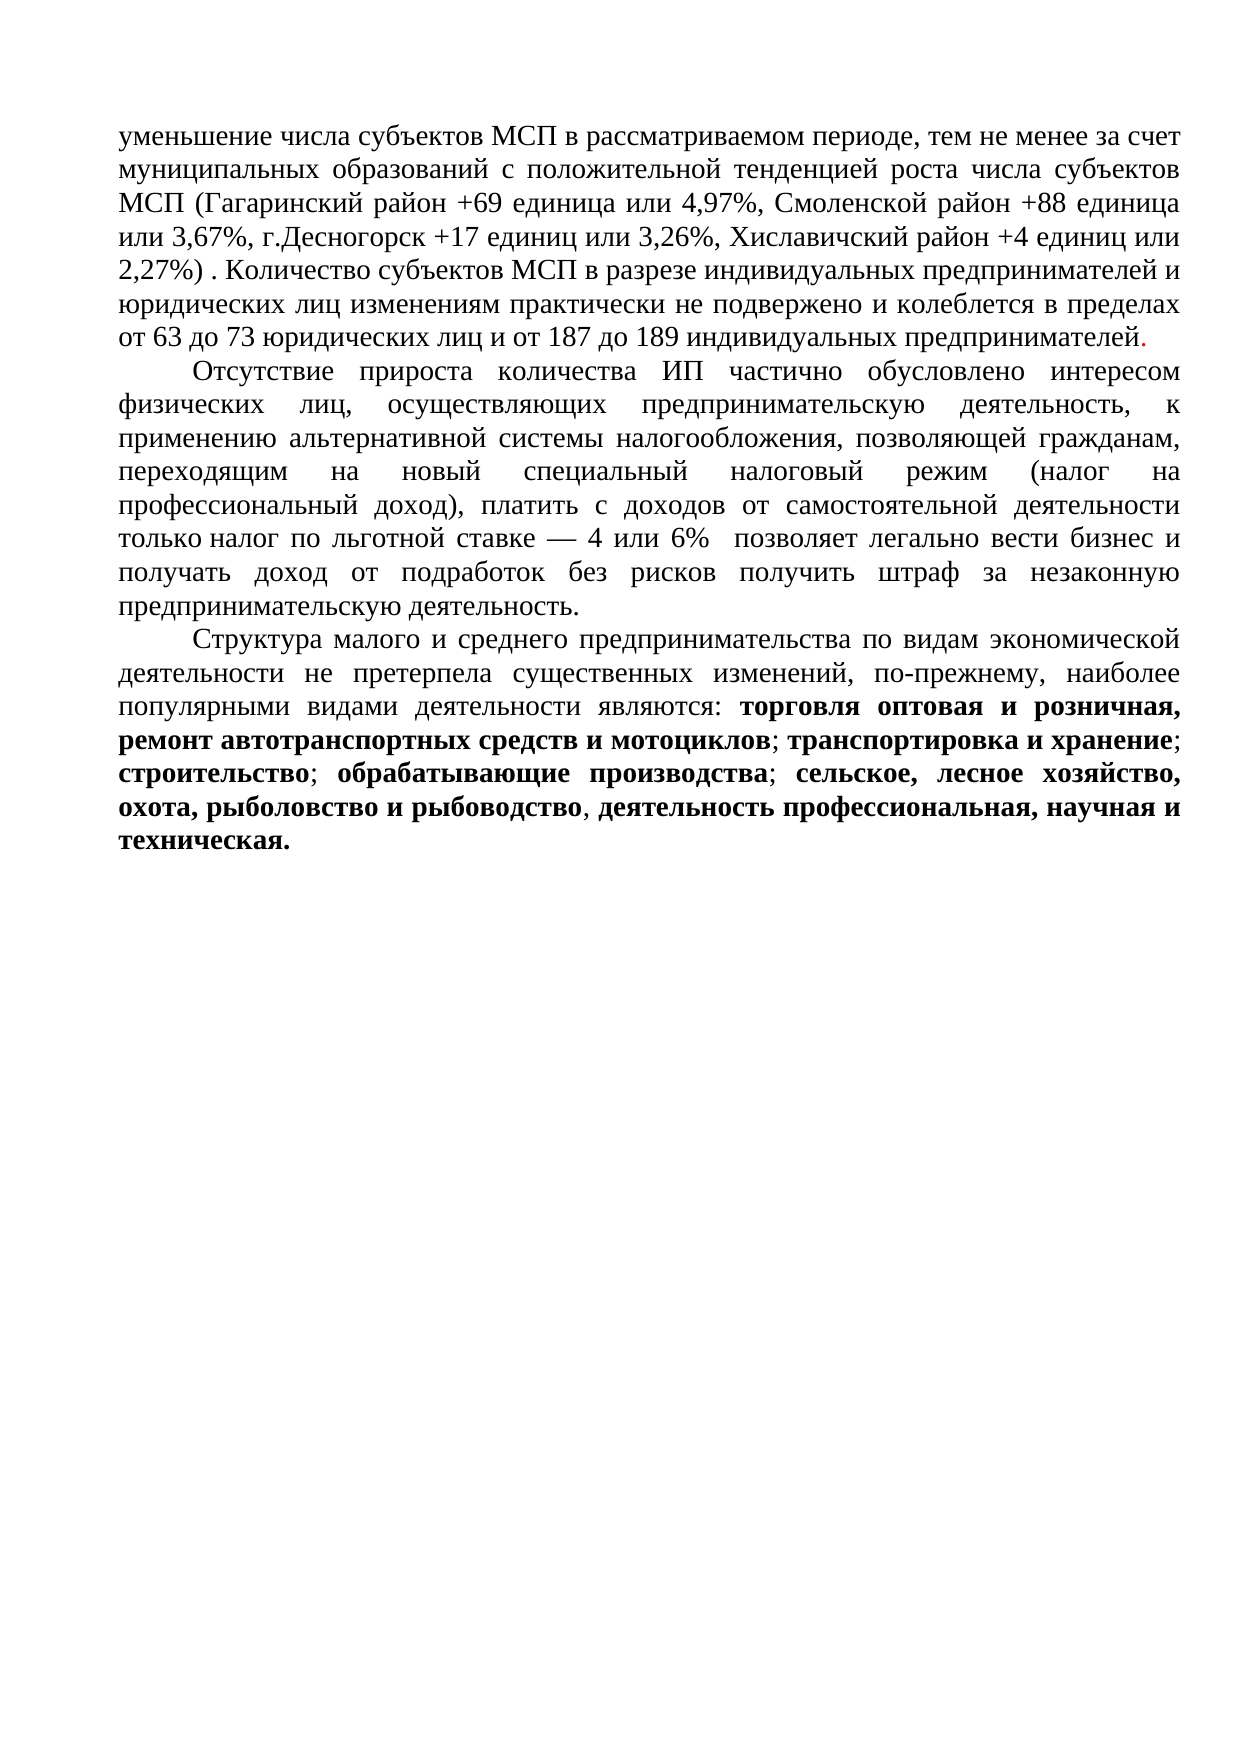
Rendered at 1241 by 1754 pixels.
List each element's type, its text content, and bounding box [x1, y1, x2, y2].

text Структура малого и среднего предпринимательства по видам экономической деятельности не претерпела существенных изменений, по-прежнему, наиболее популярными видами деятельности являются: торговля оптовая и розничная, ремонт автотранспортных средств и мотоциклов; транспортировка и хранение; строительство; обрабатывающие производства; сельское, лесное хозяйство, охота, рыболовство и рыбоводство, деятельность профессиональная, научная и техническая. [118, 621, 1181, 856]
text Отсутствие прироста количества ИП частично обусловлено интересом физических лиц, осуществляющих предпринимательскую деятельность, к применению альтернативной системы налогообложения, позволяющей гражданам, переходящим на новый специальный налоговый режим (налог на профессиональный доход), платить с доходов от самостоятельной деятельности только налог по льготной ставке — 4 или 6% позволяет легально вести бизнес и получать доход от подработок без рисков получить штраф за незаконную предпринимательскую деятельность. [118, 353, 1181, 621]
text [118, 118, 1181, 353]
